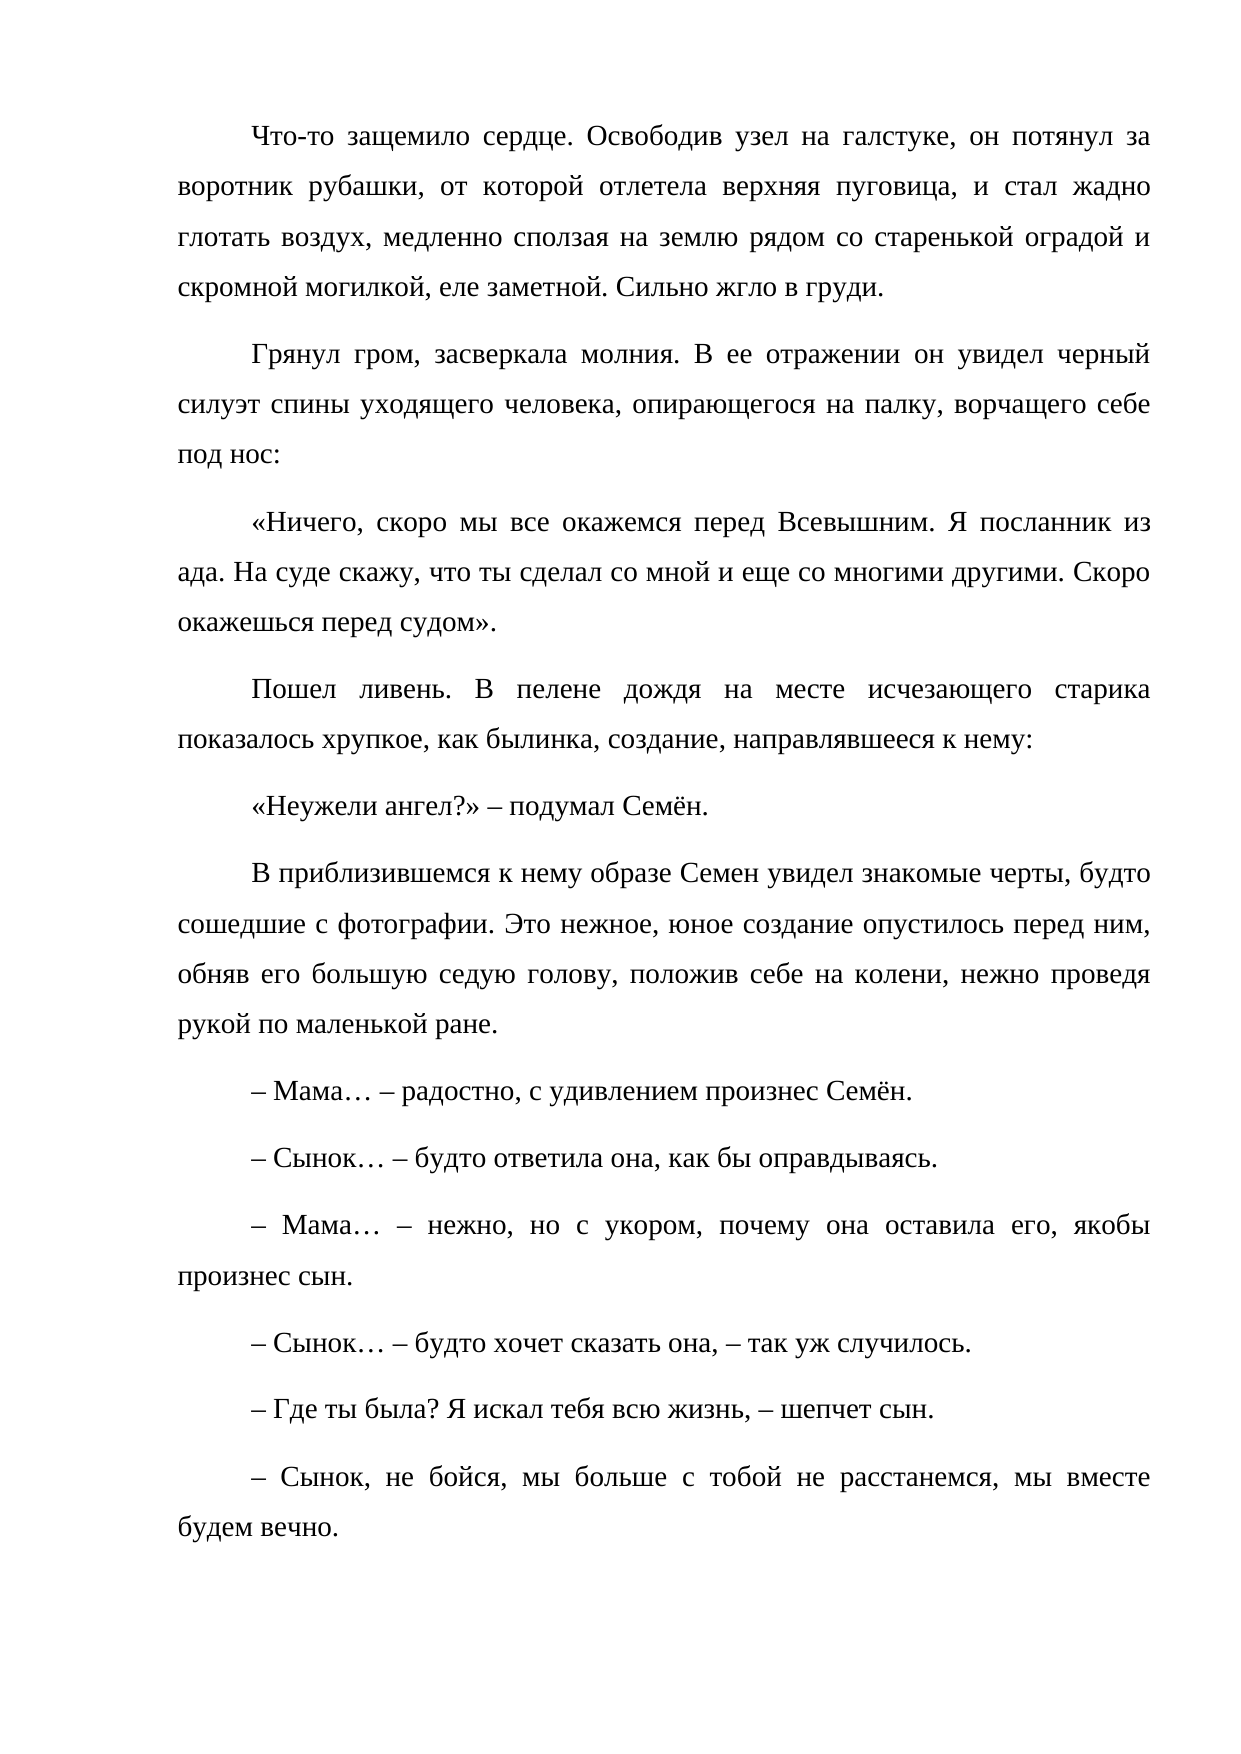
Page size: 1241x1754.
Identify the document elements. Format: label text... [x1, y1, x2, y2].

text – Сынок, не бойся, мы больше с тобой не расстанемся, мы вместе будем вечно. [177, 1459, 1152, 1542]
text Грянул гром, засверкала молния. В ее отражении он увидел черный силуэт спины уходящего человека, опирающегося на палку, ворчащего себе под нос: [177, 336, 1152, 470]
text Пошел ливень. В пелене дождя на месте исчезающего старика показалось хрупкое, как былинка, создание, направлявшееся к нему: [177, 671, 1152, 755]
text – Мама… – нежно, но с укором, почему она оставила его, якобы произнес сын. [177, 1207, 1152, 1291]
text – Мама… – радостно, с удивлением произнес Семён. [177, 1073, 1152, 1107]
text «Ничего, скоро мы все окажемся перед Всевышним. Я посланник из ада. На суде скажу, что ты сделал со мной и еще со многими другими. Скоро окажешься перед судом». [177, 504, 1152, 638]
text В приблизившемся к нему образе Семен увидел знакомые черты, будто сошедшие с фотографии. Это нежное, юное создание опустилось перед ним, обняв его большую седую голову, положив себе на колени, нежно проведя рукой по маленькой ране. [177, 856, 1152, 1040]
text – Сынок… – будто хочет сказать она, – так уж случилось. [177, 1325, 1152, 1358]
text – Сынок… – будто ответила она, как бы оправдываясь. [177, 1140, 1152, 1174]
text Что-то защемило сердце. Освободив узел на галстуке, он потянул за воротник рубашки, от которой отлетела верхняя пуговица, и стал жадно глотать воздух, медленно сползая на землю рядом со старенькой оградой и скромной могилкой, еле заметной. Сильно жгло в груди. [177, 118, 1152, 303]
text «Неужели ангел?» – подумал Семён. [177, 788, 1152, 822]
text – Где ты была? Я искал тебя всю жизнь, – шепчет сын. [177, 1392, 1152, 1425]
